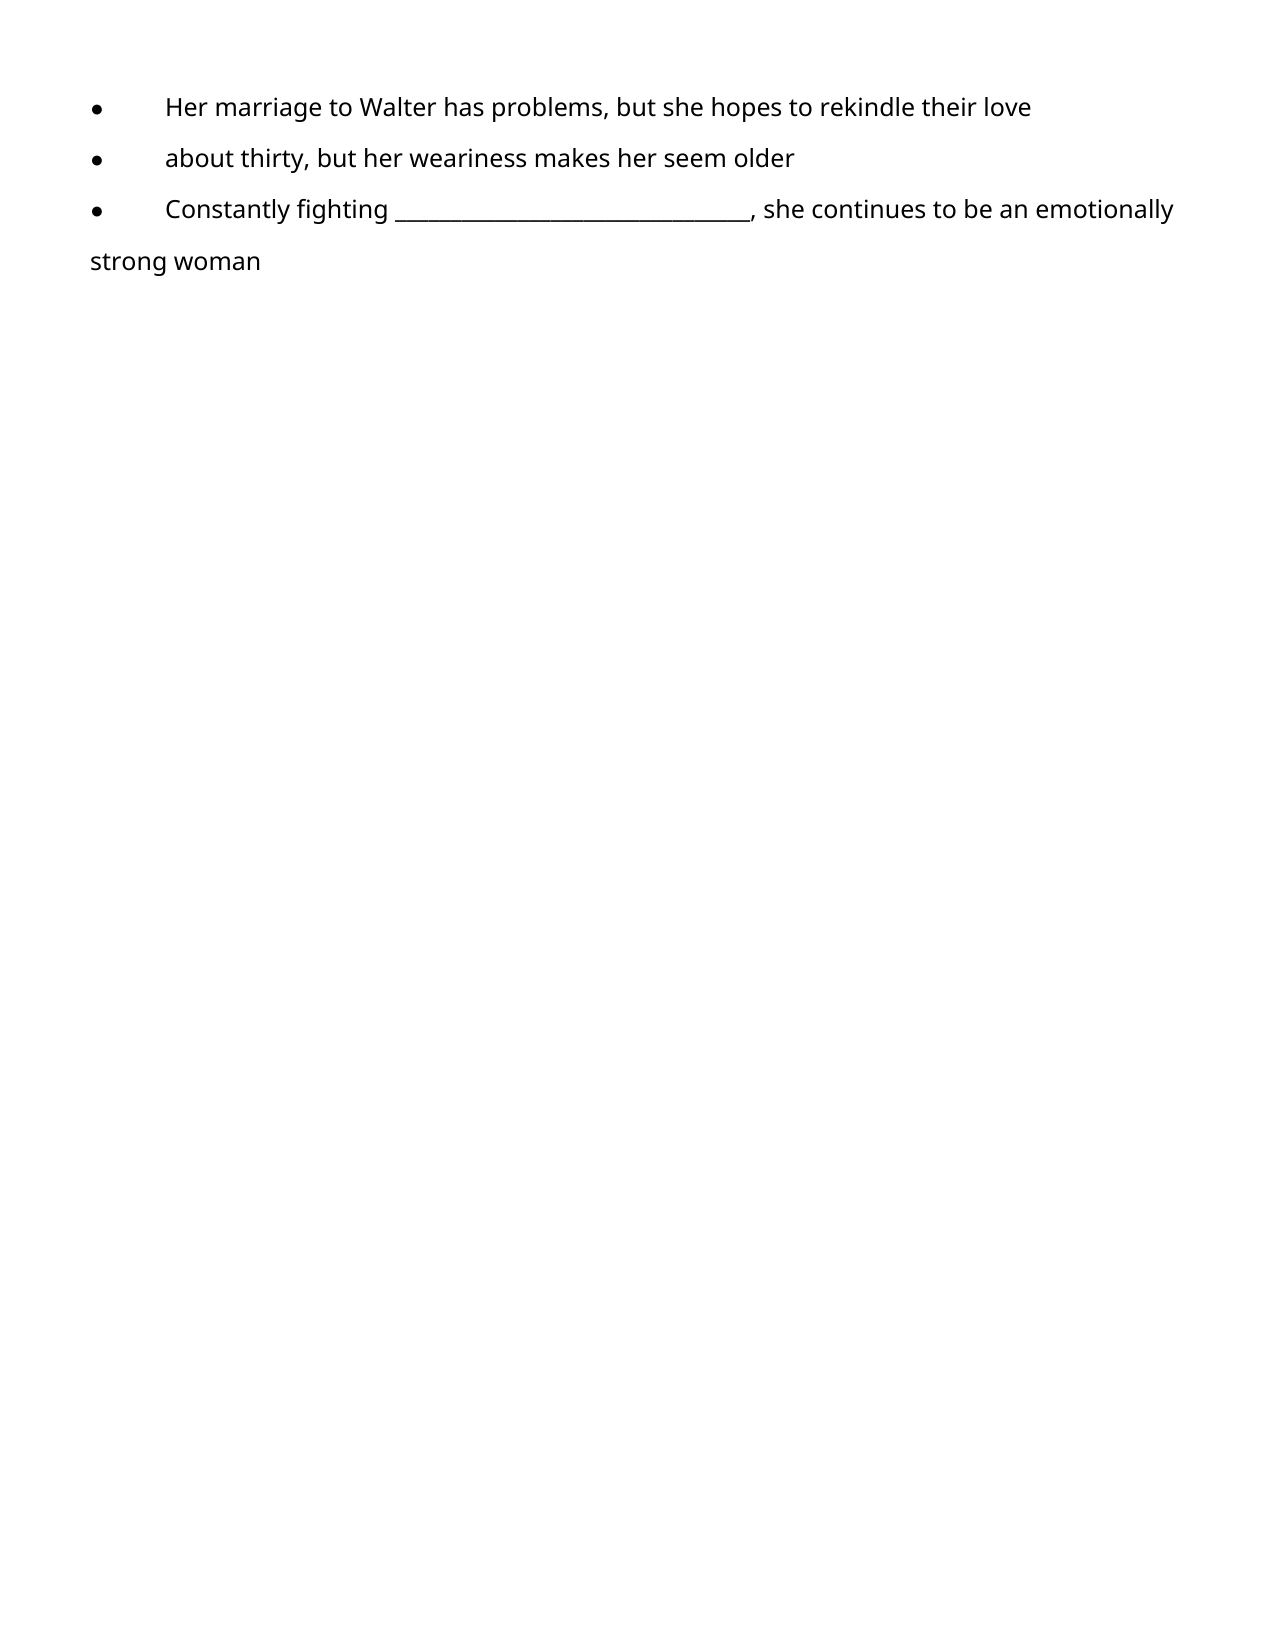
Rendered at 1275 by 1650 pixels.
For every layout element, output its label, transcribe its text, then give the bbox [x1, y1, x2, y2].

list Her marriage to Walter has problems, but she hopes to rekindle their love [90, 90, 1185, 124]
list Constantly fighting ________________________________, she continues to be an emotionally strong woman [90, 192, 1185, 277]
list about thirty, but her weariness makes her seem older [90, 141, 1185, 175]
